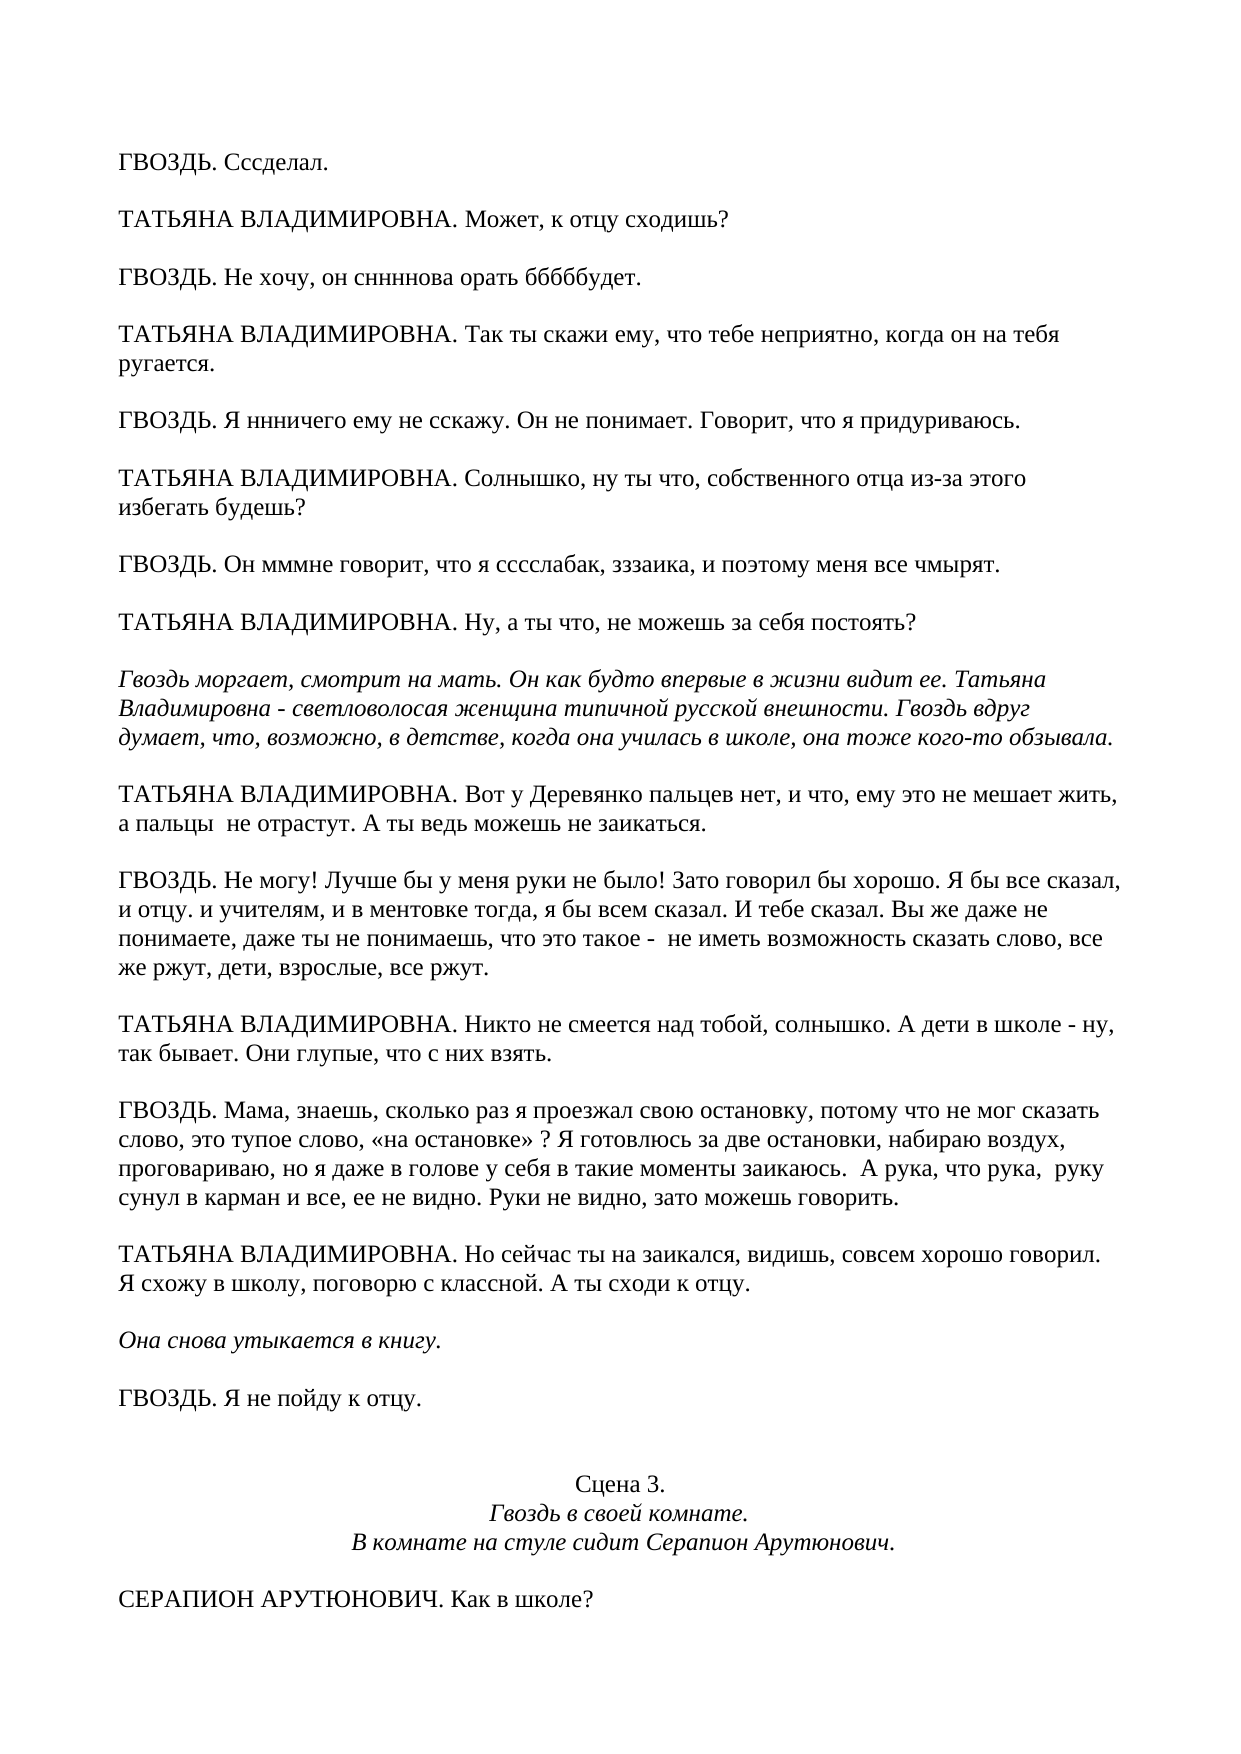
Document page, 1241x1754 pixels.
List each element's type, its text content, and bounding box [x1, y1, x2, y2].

text ТАТЬЯНА ВЛАДИМИРОВНА. Вот у Деревянко пальцев нет, и что, ему это не мешает жить, а пальцы не отрастут. А ты ведь можешь не заикаться. [118, 779, 1122, 837]
text В комнате на стуле сидит Серапион Арутюнович. [118, 1527, 1122, 1556]
text ТАТЬЯНА ВЛАДИМИРОВНА. Ну, а ты что, не можешь за себя постоять? [118, 607, 1122, 636]
text ГВОЗДЬ. Не хочу, он сннннова орать бббббудет. [118, 262, 1122, 291]
text ГВОЗДЬ. Не могу! Лучше бы у меня руки не было! Зато говорил бы хорошо. Я бы все сказал, и отцу. и учителям, и в ментовке тогда, я бы всем сказал. И тебе сказал. Вы же даже не понимаете, даже ты не понимаешь, что это такое - не иметь возможность сказать слово, все же ржут, дети, взрослые, все ржут. [118, 866, 1122, 981]
text ГВОЗДЬ. Мама, знаешь, сколько раз я проезжал свою остановку, потому что не мог сказать слово, это тупое слово, «на остановке» ? Я готовлюсь за две остановки, набираю воздух, проговариваю, но я даже в голове у себя в такие моменты заикаюсь. А рука, что рука, руку сунул в карман и все, ее не видно. Руки не видно, зато можешь говорить. [118, 1096, 1122, 1211]
text ГВОЗДЬ. Я ннничего ему не сскажу. Он не понимает. Говорит, что я придуриваюсь. [118, 406, 1122, 434]
text ТАТЬЯНА ВЛАДИМИРОВНА. Так ты скажи ему, что тебе неприятно, когда он на тебя ругается. [118, 319, 1122, 377]
text СЕРАПИОН АРУТЮНОВИЧ. Как в школе? [118, 1584, 1122, 1613]
text Гвоздь в своей комнате. [118, 1498, 1122, 1527]
text Сцена 3. [118, 1469, 1122, 1498]
text ТАТЬЯНА ВЛАДИМИРОВНА. Никто не смеется над тобой, солнышко. А дети в школе - ну, так бывает. Они глупые, что с них взять. [118, 1009, 1122, 1067]
text Гвоздь моргает, смотрит на мать. Он как будто впервые в жизни видит ее. Татьяна Владимировна - светловолосая женщина типичной русской внешности. Гвоздь вдруг думает, что, возможно, в детстве, когда она училась в школе, она тоже кого-то обзывала. [118, 664, 1122, 751]
text ТАТЬЯНА ВЛАДИМИРОВНА. Но сейчас ты на заикался, видишь, совсем хорошо говорил. Я схожу в школу, поговорю с классной. А ты сходи к отцу. [118, 1239, 1122, 1297]
text Она снова утыкается в книгу. [118, 1326, 1122, 1354]
text ТАТЬЯНА ВЛАДИМИРОВНА. Солнышко, ну ты что, собственного отца из-за этого избегать будешь? [118, 463, 1122, 521]
text ГВОЗДЬ. Сссделал. [118, 147, 1122, 176]
text ГВОЗДЬ. Я не пойду к отцу. [118, 1383, 1122, 1412]
text ГВОЗДЬ. Он мммне говорит, что я сссслабак, зззаика, и поэтому меня все чмырят. [118, 549, 1122, 578]
text ТАТЬЯНА ВЛАДИМИРОВНА. Может, к отцу сходишь? [118, 204, 1122, 233]
